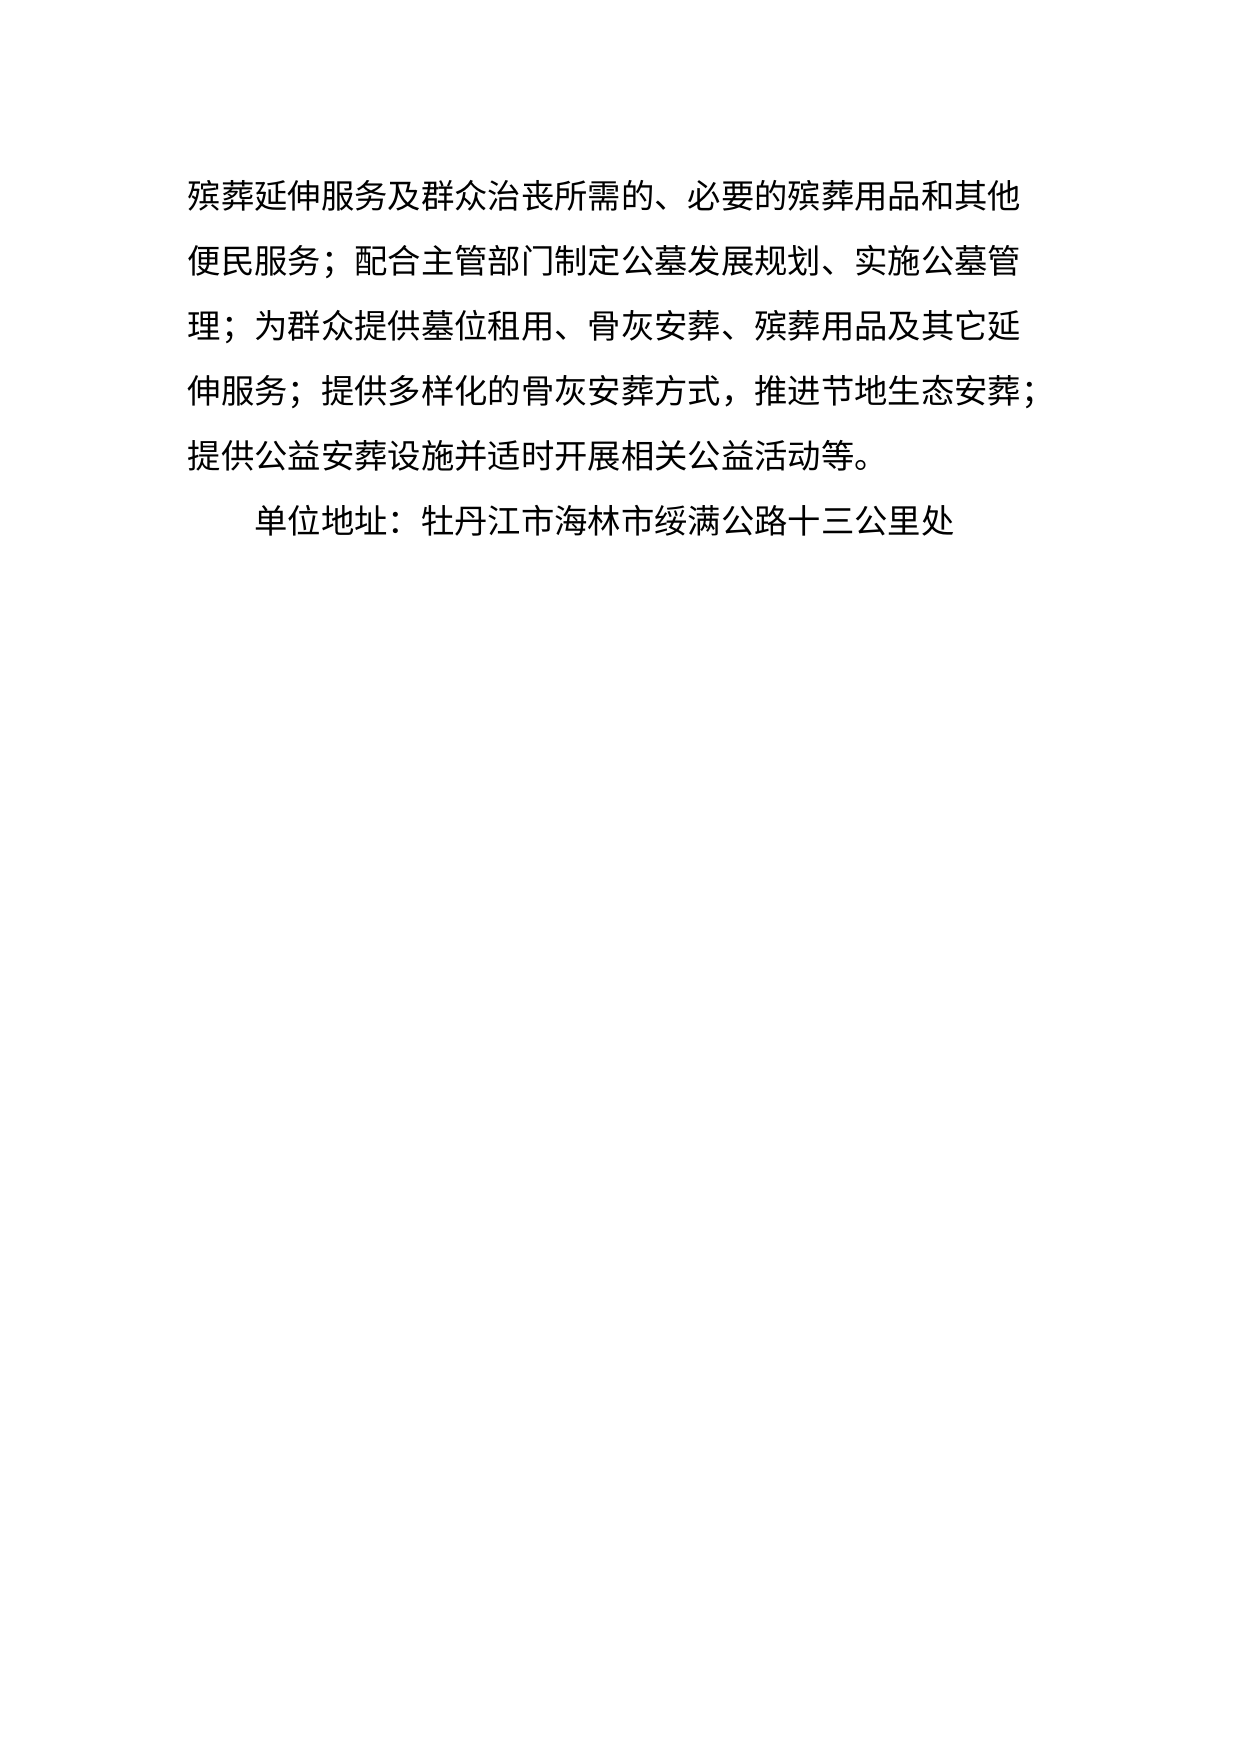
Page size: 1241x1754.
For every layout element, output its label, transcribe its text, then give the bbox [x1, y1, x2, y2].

text 单位地址：牡丹江市海林市绥满公路十三公里处 [187, 487, 1053, 552]
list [187, 162, 1053, 487]
